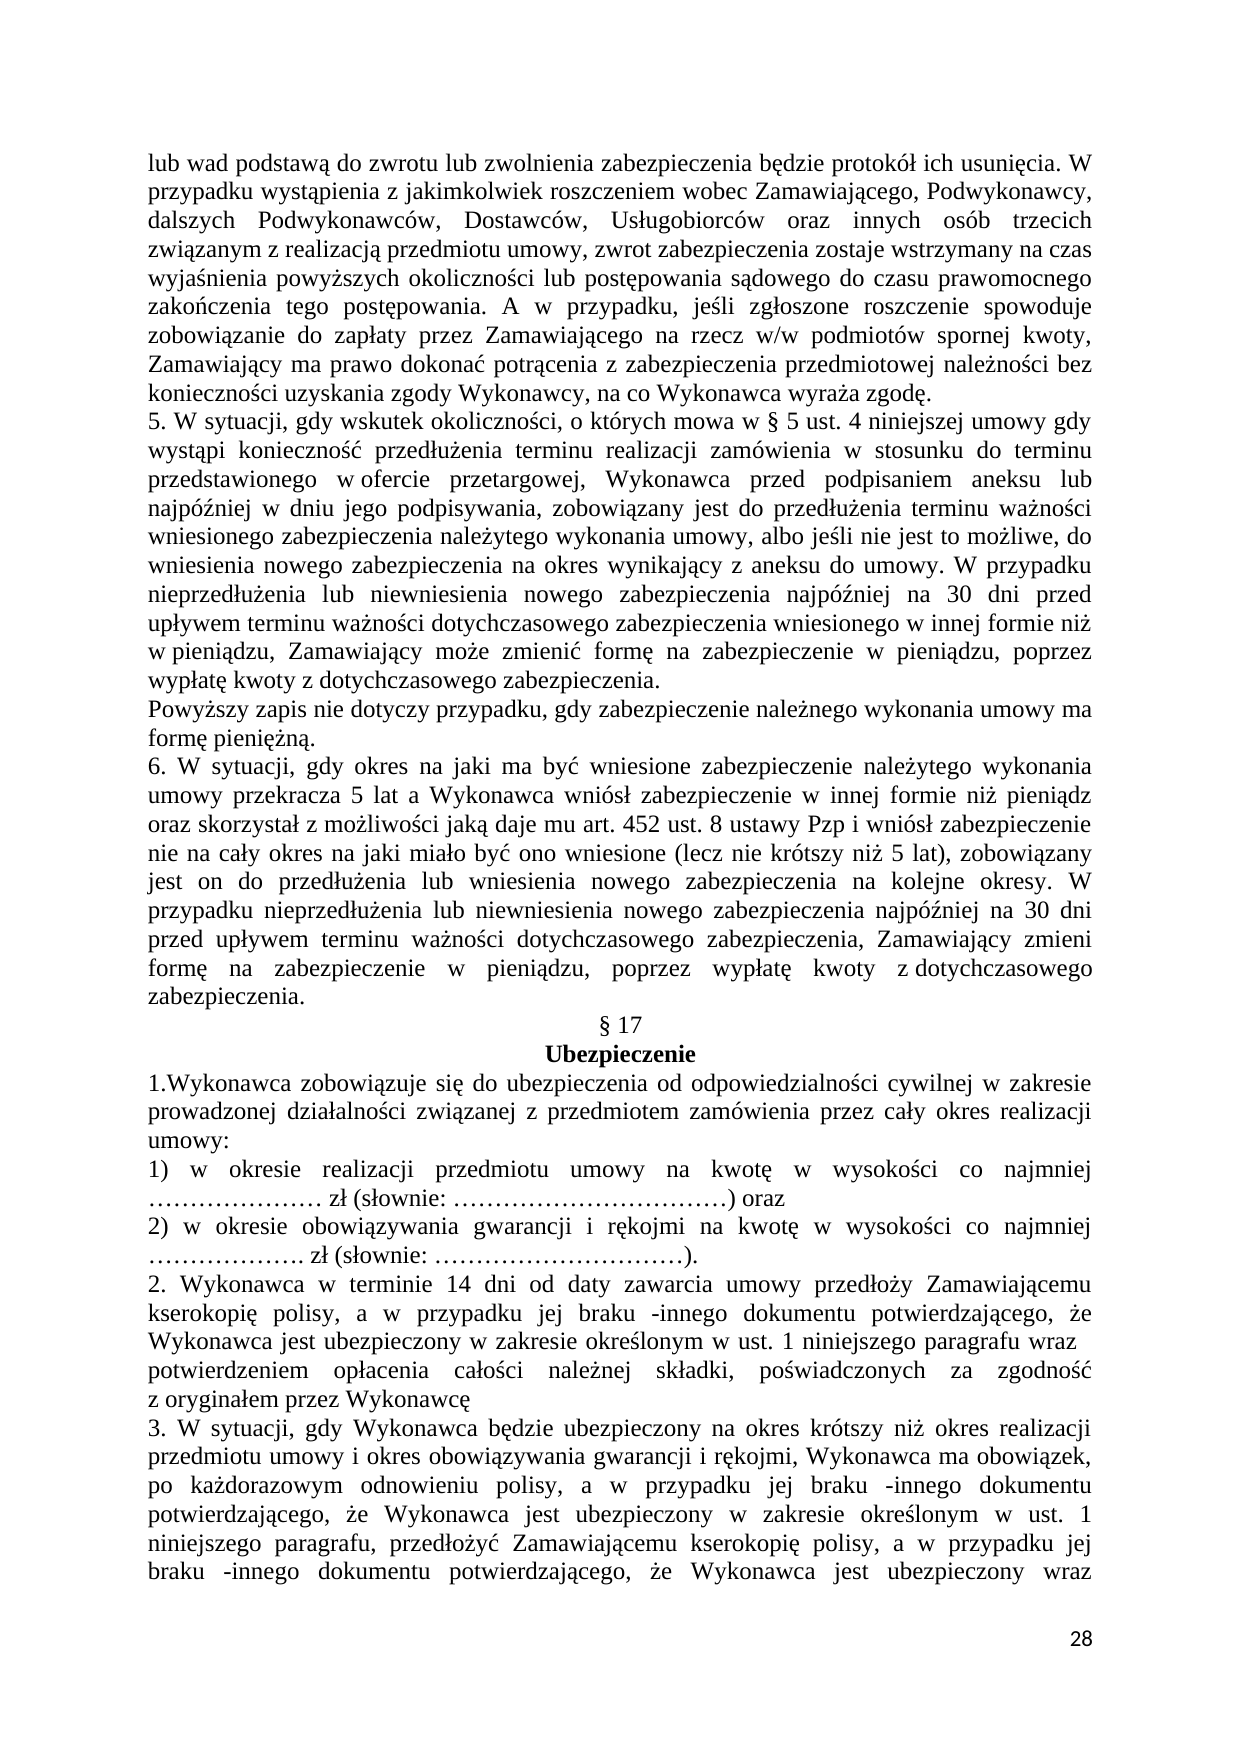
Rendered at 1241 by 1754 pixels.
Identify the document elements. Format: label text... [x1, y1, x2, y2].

text 1) w okresie realizacji przedmiotu umowy na kwotę w wysokości co najmniej ………………… zł (słownie: ……………………………) oraz [148, 1154, 1093, 1211]
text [148, 1413, 1093, 1585]
text 1.Wykonawca zobowiązuje się do ubezpieczenia od odpowiedzialności cywilnej w zakresie prowadzonej działalności związanej z przedmiotem zamówienia przez cały okres realizacji umowy: [148, 1068, 1093, 1154]
text 2) w okresie obowiązywania gwarancji i rękojmi na kwotę w wysokości co najmniej ………………. zł (słownie: …………………………). [148, 1211, 1093, 1269]
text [148, 148, 1093, 406]
text Ubezpieczenie [148, 1039, 1093, 1068]
text 6. W sytuacji, gdy okres na jaki ma być wniesione zabezpieczenie należytego wykonania umowy przekracza 5 lat a Wykonawca wniósł zabezpieczenie w innej formie niż pieniądz oraz skorzystał z możliwości jaką daje mu art. 452 ust. 8 ustawy Pzp i wniósł zabezpieczenie nie na cały okres na jaki miało być ono wniesione (lecz nie krótszy niż 5 lat), zobowiązany jest on do przedłużenia lub wniesienia nowego zabezpieczenia na kolejne okresy. W przypadku nieprzedłużenia lub niewniesienia nowego zabezpieczenia najpóźniej na 30 dni przed upływem terminu ważności dotychczasowego zabezpieczenia, Zamawiający zmieni formę na zabezpieczenie w pieniądzu, poprzez wypłatę kwoty z dotychczasowego zabezpieczenia. [148, 751, 1093, 1010]
text Powyższy zapis nie dotyczy przypadku, gdy zabezpieczenie należnego wykonania umowy ma formę pieniężną. [148, 694, 1093, 751]
text 2. Wykonawca w terminie 14 dni od daty zawarcia umowy przedłoży Zamawiającemu kserokopię polisy, a w przypadku jej braku -innego dokumentu potwierdzającego, że Wykonawca jest ubezpieczony w zakresie określonym w ust. 1 niniejszego paragrafu wraz potwierdzeniem opłacenia całości należnej składki, poświadczonych za zgodność z oryginałem przez Wykonawcę [148, 1269, 1093, 1413]
text § 17 [148, 1010, 1093, 1039]
text 5. W sytuacji, gdy wskutek okoliczności, o których mowa w § 5 ust. 4 niniejszej umowy gdy wystąpi konieczność przedłużenia terminu realizacji zamówienia w stosunku do terminu przedstawionego w ofercie przetargowej, Wykonawca przed podpisaniem aneksu lub najpóźniej w dniu jego podpisywania, zobowiązany jest do przedłużenia terminu ważności wniesionego zabezpieczenia należytego wykonania umowy, albo jeśli nie jest to możliwe, do wniesienia nowego zabezpieczenia na okres wynikający z aneksu do umowy. W przypadku nieprzedłużenia lub niewniesienia nowego zabezpieczenia najpóźniej na 30 dni przed upływem terminu ważności dotychczasowego zabezpieczenia wniesionego w innej formie niż w pieniądzu, Zamawiający może zmienić formę na zabezpieczenie w pieniądzu, poprzez wypłatę kwoty z dotychczasowego zabezpieczenia. [148, 406, 1093, 694]
